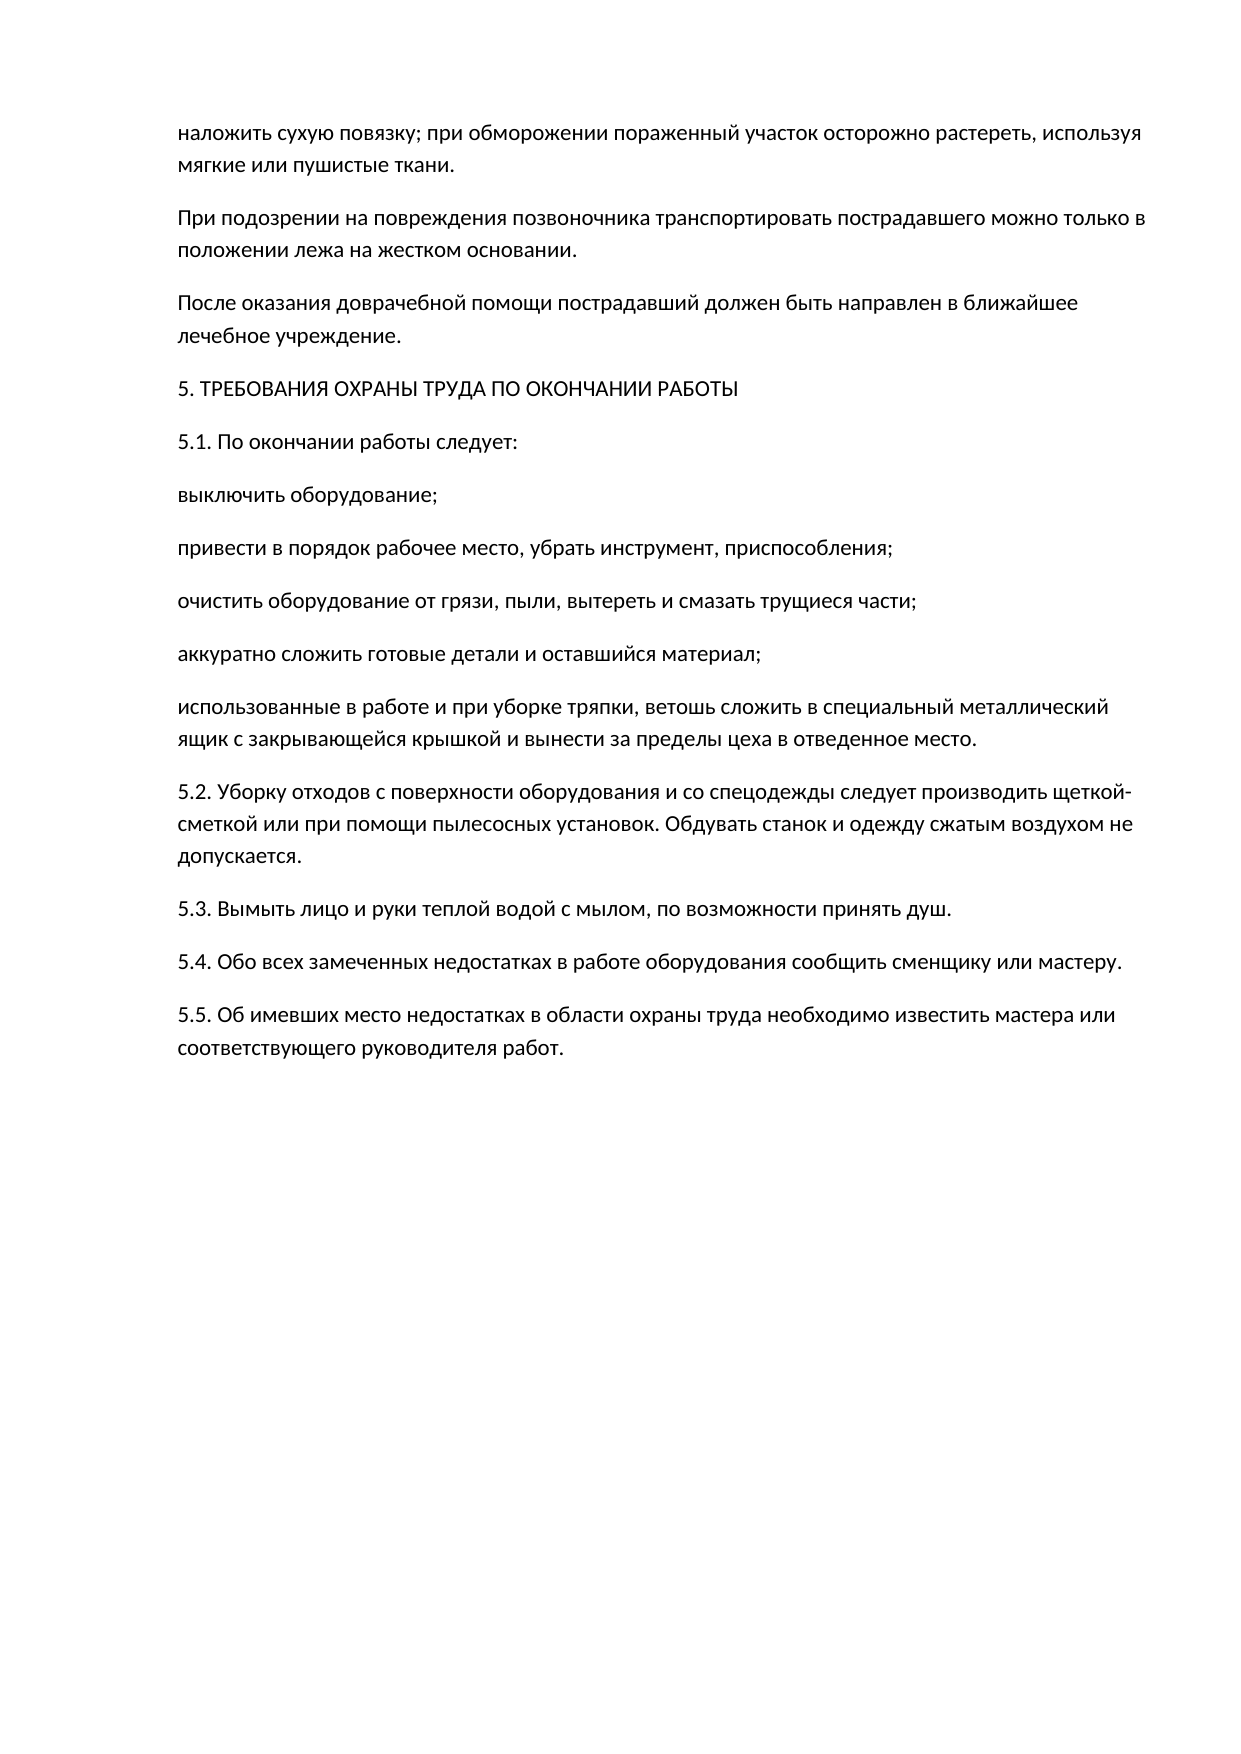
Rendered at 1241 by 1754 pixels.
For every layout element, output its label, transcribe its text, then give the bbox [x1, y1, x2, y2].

text привести в порядок рабочее место, убрать инструмент, приспособления; [177, 533, 1152, 561]
text очистить оборудование от грязи, пыли, вытереть и смазать трущиеся части; [177, 586, 1152, 614]
text 5.2. Уборку отходов с поверхности оборудования и со спецодежды следует производить щеткой-сметкой или при помощи пылесосных установок. Обдувать станок и одежду сжатым воздухом не допускается. [177, 777, 1152, 869]
text После оказания доврачебной помощи пострадавший должен быть направлен в ближайшее лечебное учреждение. [177, 288, 1152, 349]
text 5.1. По окончании работы следует: [177, 427, 1152, 455]
text 5.5. Об имевших место недостатках в области охраны труда необходимо известить мастера или соответствующего руководителя работ. [177, 1001, 1152, 1061]
text 5. ТРЕБОВАНИЯ ОХРАНЫ ТРУДА ПО ОКОНЧАНИИ РАБОТЫ [177, 374, 1152, 402]
text выключить оборудование; [177, 480, 1152, 508]
text аккуратно сложить готовые детали и оставшийся материал; [177, 639, 1152, 667]
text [177, 118, 1152, 178]
text использованные в работе и при уборке тряпки, ветошь сложить в специальный металлический ящик с закрывающейся крышкой и вынести за пределы цеха в отведенное место. [177, 692, 1152, 752]
text 5.3. Вымыть лицо и руки теплой водой с мылом, по возможности принять душ. [177, 894, 1152, 922]
text 5.4. Обо всех замеченных недостатках в работе оборудования сообщить сменщику или мастеру. [177, 947, 1152, 976]
text При подозрении на повреждения позвоночника транспортировать пострадавшего можно только в положении лежа на жестком основании. [177, 203, 1152, 263]
